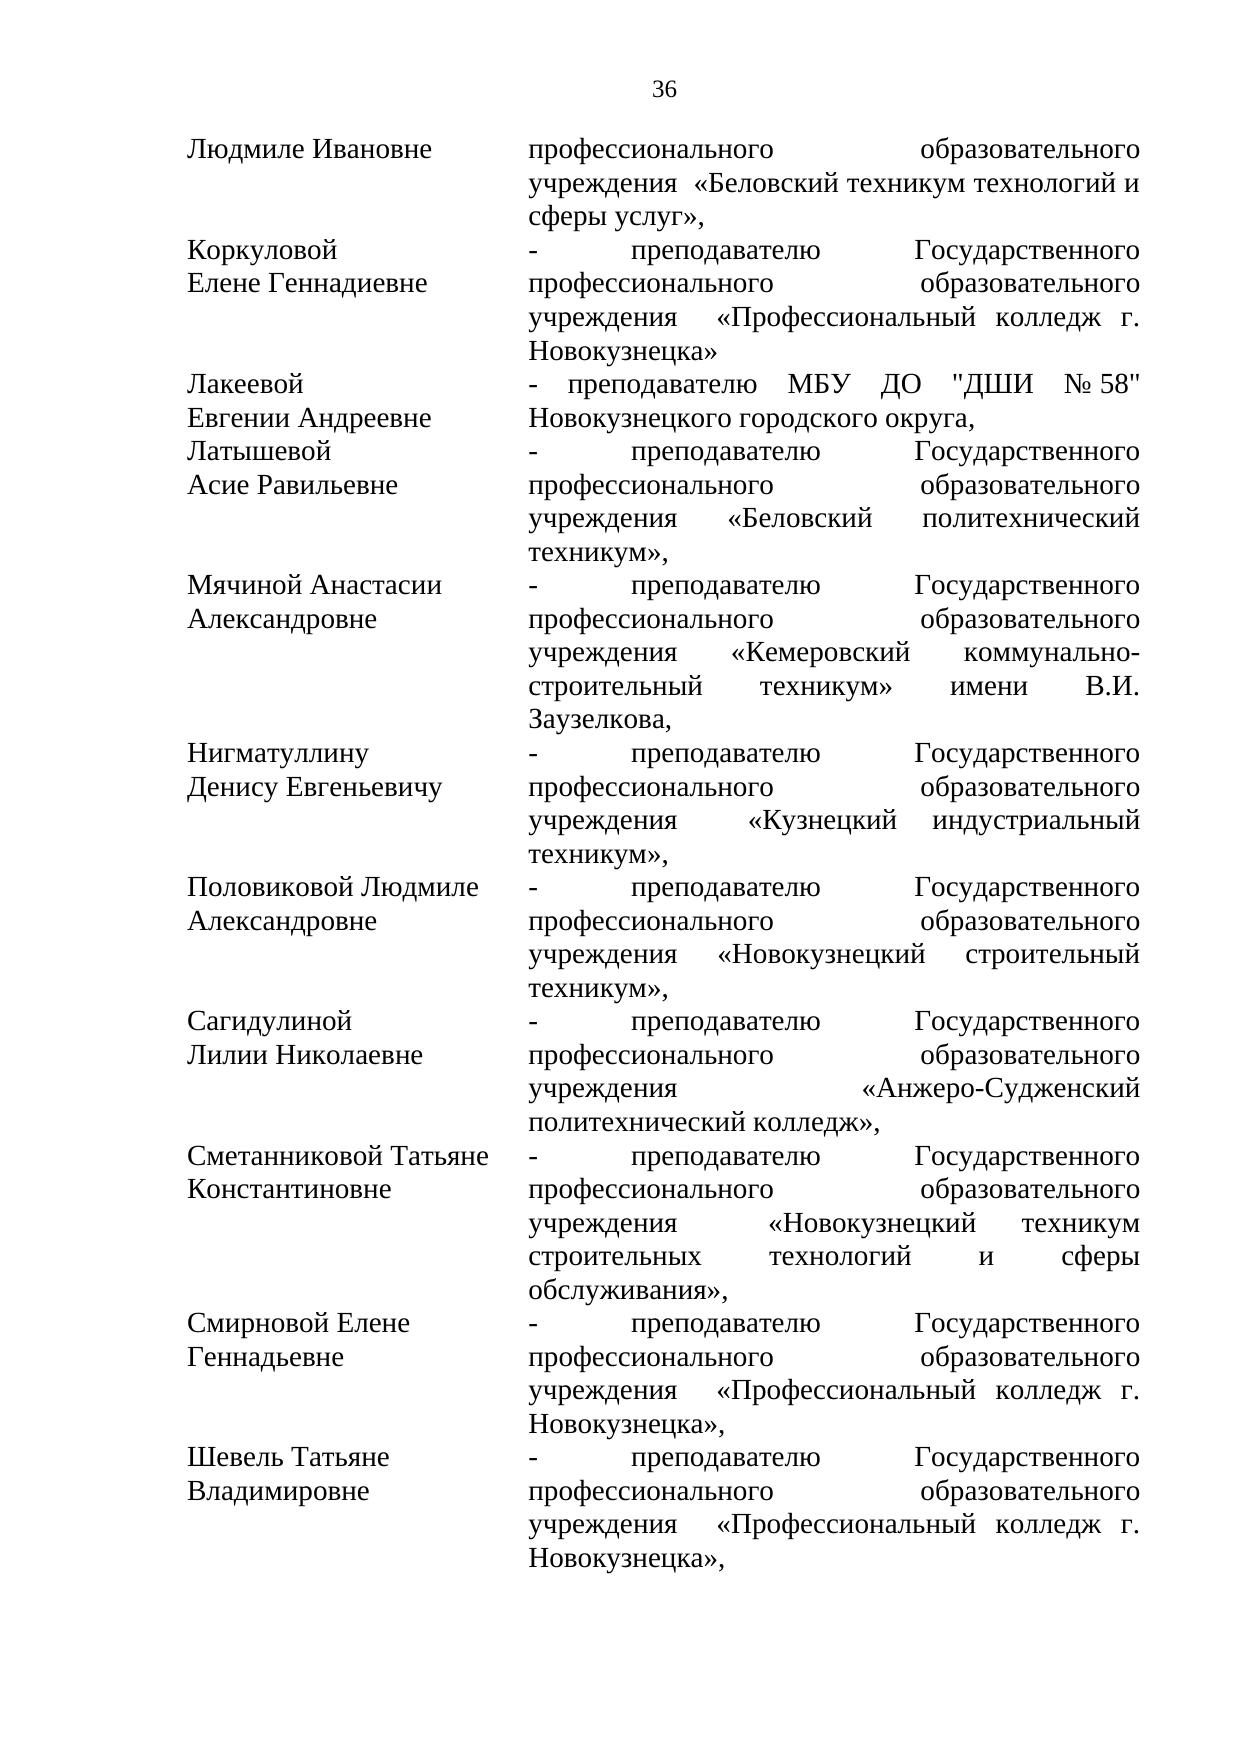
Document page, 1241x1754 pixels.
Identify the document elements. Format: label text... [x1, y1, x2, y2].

table_cell - преподавателю Государственного профессионального образовательного учреждения «Кузнецкий индустриальный техникум», [517, 735, 1152, 869]
table_cell - преподавателю Государственного профессионального образовательного учреждения «Новокузнецкий техникум строительных технологий и сферы обслуживания», [517, 1138, 1152, 1305]
table_cell - преподавателю Государственного профессионального образовательного учреждения «Профессиональный колледж г. Новокузнецка», [517, 1305, 1152, 1439]
table_cell Шевель Татьяне Владимировне [176, 1440, 517, 1574]
table_cell - преподавателю Государственного профессионального образовательного учреждения «Профессиональный колледж г. Новокузнецка» [517, 232, 1152, 366]
table_cell Лакеевой Евгении Андреевне [176, 366, 517, 433]
table_cell Сметанниковой Татьяне Константиновне [176, 1138, 517, 1305]
table_cell - преподавателю Государственного профессионального образовательного учреждения «Новокузнецкий строительный техникум», [517, 869, 1152, 1003]
table_cell Нигматуллину Денису Евгеньевичу [176, 735, 517, 869]
table_cell - преподавателю Государственного профессионального образовательного учреждения «Профессиональный колледж г. Новокузнецка», [517, 1440, 1152, 1574]
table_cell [176, 131, 517, 232]
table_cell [517, 131, 1152, 232]
table_cell Коркуловой Елене Геннадиевне [176, 232, 517, 366]
table_cell Половиковой Людмиле Александровне [176, 869, 517, 1003]
table_cell Сагидулиной Лилии Николаевне [176, 1004, 517, 1138]
table_cell Смирновой Елене Геннадьевне [176, 1305, 517, 1439]
table_cell - преподавателю МБУ ДО "ДШИ № 58" Новокузнецкого городского округа, [517, 366, 1152, 433]
table_cell - преподавателю Государственного профессионального образовательного учреждения «Беловский политехнический техникум», [517, 433, 1152, 567]
table_cell Латышевой Асие Равильевне [176, 433, 517, 567]
table_cell - преподавателю Государственного профессионального образовательного учреждения «Кемеровский коммунально-строительный техникум» имени В.И. Заузелкова, [517, 568, 1152, 735]
table_cell Мячиной Анастасии Александровне [176, 568, 517, 735]
table_cell - преподавателю Государственного профессионального образовательного учреждения «Анжеро-Судженский политехнический колледж», [517, 1004, 1152, 1138]
